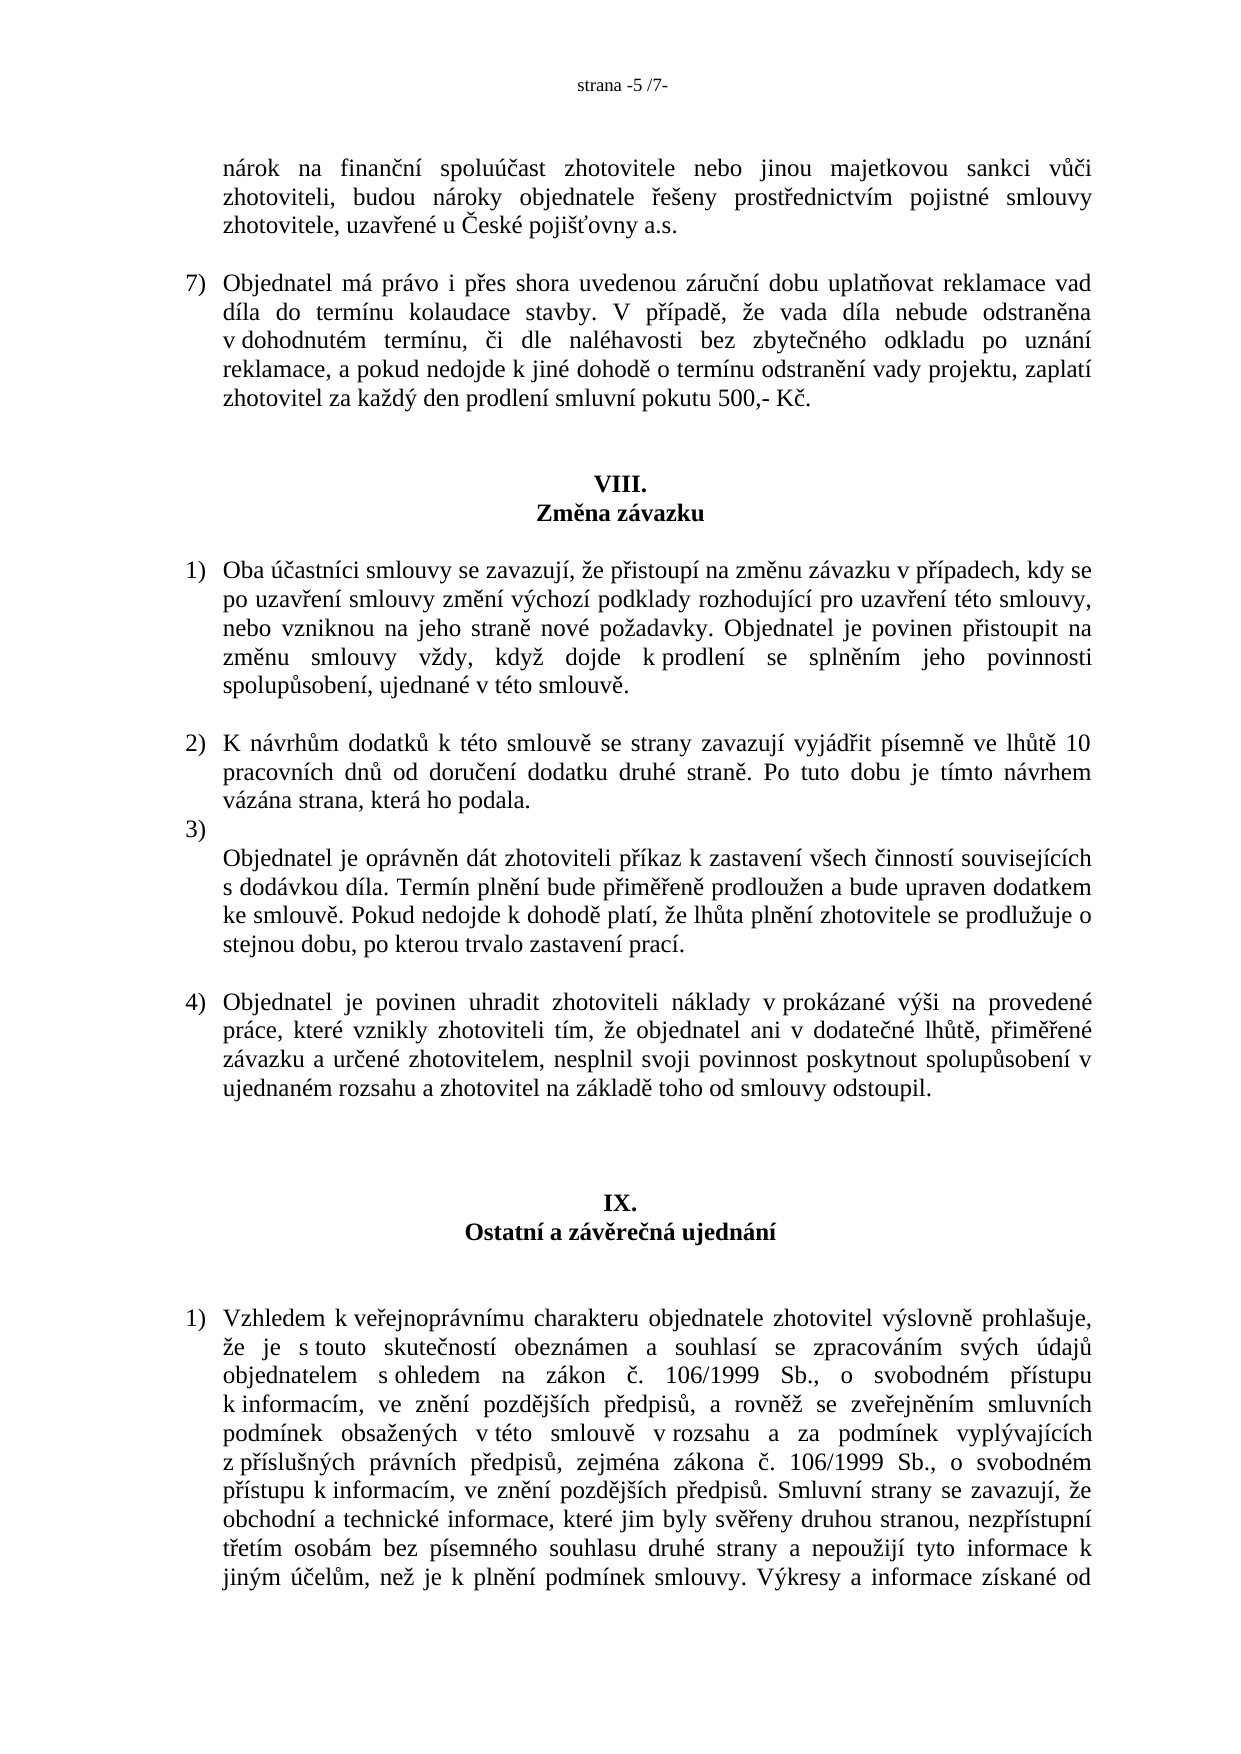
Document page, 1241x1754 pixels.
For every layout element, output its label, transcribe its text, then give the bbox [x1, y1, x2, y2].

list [185, 1303, 1093, 1590]
list Objednatel je povinen uhradit zhotoviteli náklady v prokázané výši na provedené práce, které vznikly zhotoviteli tím, že objednatel ani v dodatečné lhůtě, přiměřené závazku a určené zhotovitelem, nesplnil svoji povinnost poskytnout spolupůsobení v ujednaném rozsahu a zhotovitel na základě toho od smlouvy odstoupil. [185, 987, 1093, 1102]
text Ostatní a závěrečná ujednání [148, 1217, 1093, 1245]
text VIII. [148, 469, 1093, 498]
text IX. [148, 1188, 1093, 1217]
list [185, 153, 1093, 239]
list Objednatel má právo i přes shora uvedenou záruční dobu uplatňovat reklamace vad díla do termínu kolaudace stavby. V případě, že vada díla nebude odstraněna v dohodnutém termínu, či dle naléhavosti bez zbytečného odkladu po uznání reklamace, a pokud nedojde k jiné dohodě o termínu odstranění vady projektu, zaplatí zhotovitel za každý den prodlení smluvní pokutu 500,- Kč. [185, 268, 1093, 412]
list Oba účastníci smlouvy se zavazují, že přistoupí na změnu závazku v případech, kdy se po uzavření smlouvy změní výchozí podklady rozhodující pro uzavření této smlouvy, nebo vzniknou na jeho straně nové požadavky. Objednatel je povinen přistoupit na změnu smlouvy vždy, když dojde k prodlení se splněním jeho povinnosti spolupůsobení, ujednané v této smlouvě. [185, 555, 1093, 699]
list Objednatel je oprávněn dát zhotoviteli příkaz k zastavení všech činností souvisejících s dodávkou díla. Termín plnění bude přiměřeně prodloužen a bude upraven dodatkem ke smlouvě. Pokud nedojde k dohodě platí, že lhůta plnění zhotovitele se prodlužuje o stejnou dobu, po kterou trvalo zastavení prací. [185, 814, 1093, 958]
text Změna závazku [148, 498, 1093, 527]
list K návrhům dodatků k této smlouvě se strany zavazují vyjádřit písemně ve lhůtě 10 pracovních dnů od doručení dodatku druhé straně. Po tuto dobu je tímto návrhem vázána strana, která ho podala. [185, 728, 1093, 814]
